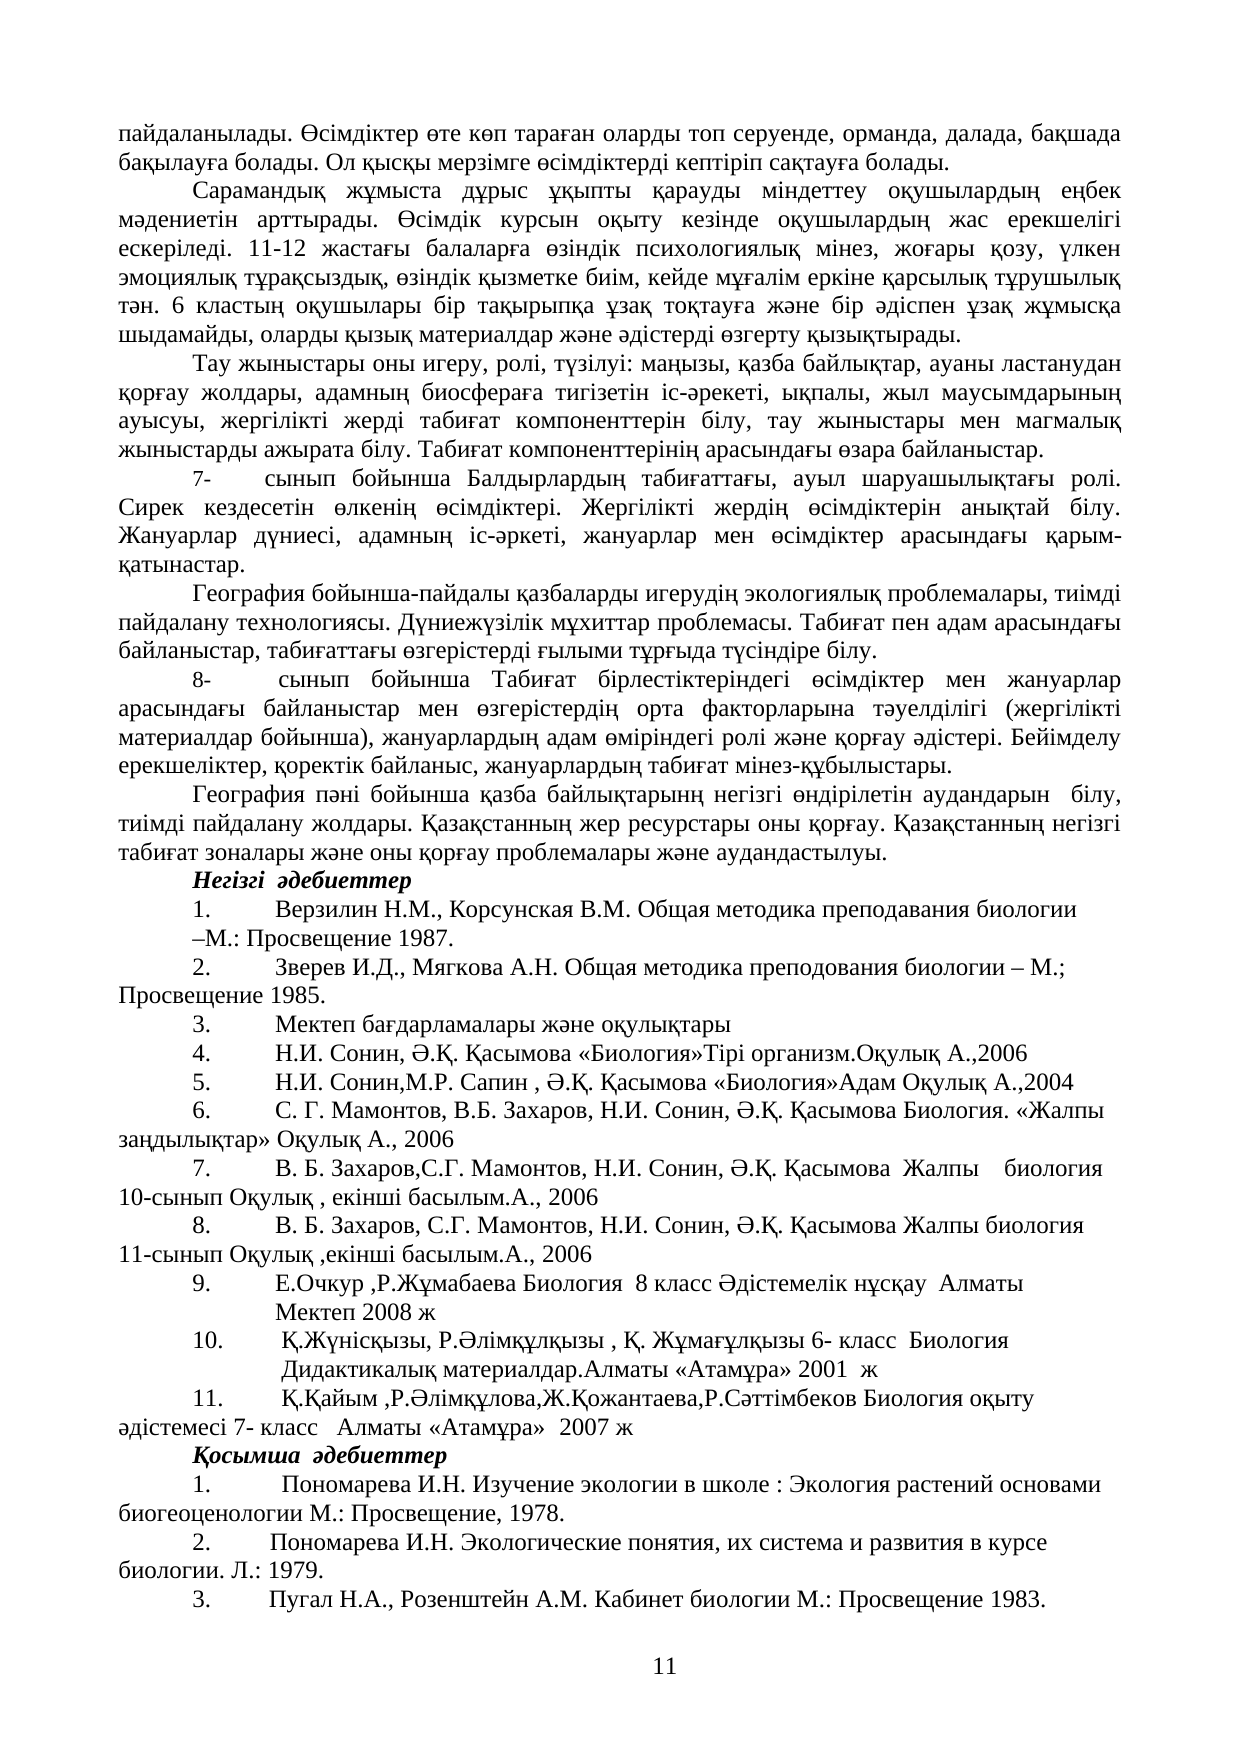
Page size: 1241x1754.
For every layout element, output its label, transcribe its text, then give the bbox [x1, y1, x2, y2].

list Пугал Н.А., Розенштейн А.М. Кабинет биологии М.: Просвещение 1983. [118, 1584, 1122, 1613]
text –М.: Просвещение 1987. [118, 923, 1122, 952]
subtitle Қосымша әдебиеттер [118, 1441, 1122, 1469]
list Пономарева И.Н. Экологические понятия, их система и развития в курсе биологии. Л.: 1979. [118, 1527, 1122, 1584]
list В. Б. Захаров, С.Г. Мамонтов, Н.И. Сонин, Ә.Қ. Қасымова Жалпы биология 11-сынып Оқулық ,екінші басылым.А., 2006 [118, 1211, 1122, 1268]
list Н.И. Сонин, Ә.Қ. Қасымова «Биология»Тірі организм.Оқулық А.,2006 [118, 1038, 1122, 1067]
text Сарамандық жұмыста дұрыс ұқыпты қарауды міндеттеу оқушылардың еңбек мәдениетін арттырады. Өсімдік курсын оқыту кезінде оқушылардың жас ерекшелігі ескеріледі. 11-12 жастағы балаларға өзіндік психологиялық мінез, жоғары қозу, үлкен эмоциялық тұрақсыздық, өзіндік қызметке биім, кейде мұғалім еркіне қарсылық тұрушылық тән. 6 кластың оқушылары бір тақырыпқа ұзақ тоқтауға және бір әдіспен ұзақ жұмысқа шыдамайды, оларды қызық материалдар және әдістерді өзгерту қызықтырады. [118, 176, 1122, 348]
list Қ.Жүнісқызы, Р.Әлімқұлқызы , Қ. Жұмағұлқызы 6- класс Биология Дидактикалық материалдар.Алматы «Атамұра» 2001 ж [118, 1326, 1122, 1383]
text Тау жыныстары оны игеру, ролі, түзілуі: маңызы, қазба байлықтар, ауаны ластанудан қорғау жолдары, адамның биосфераға тигізетін іс-әрекеті, ықпалы, жыл маусымдарының ауысуы, жергілікті жерді табиғат компоненттерін білу, тау жыныстары мен магмалық жыныстарды ажырата білу. Табиғат компоненттерінің арасындағы өзара байланыстар. [118, 348, 1122, 463]
list сынып бойынша Табиғат бірлестіктеріндегі өсімдіктер мен жануарлар арасындағы байланыстар мен өзгерістердің орта факторларына тәуелділігі (жергілікті материалдар бойынша), жануарлардың адам өміріндегі ролі және қорғау әдістері. Бейімделу ерекшеліктер, қоректік байланыс, жануарлардың табиғат мінез-құбылыстары. [118, 664, 1122, 779]
list С. Г. Мамонтов, В.Б. Захаров, Н.И. Сонин, Ә.Қ. Қасымова Биология. «Жалпы заңдылықтар» Оқулық А., 2006 [118, 1096, 1122, 1153]
list Пономарева И.Н. Изучение экологии в школе : Экология растений основами биогеоценологии М.: Просвещение, 1978. [118, 1469, 1122, 1527]
text География бойынша-пайдалы қазбаларды игерудің экологиялық проблемалары, тиімді пайдалану технологиясы. Дүниежүзілік мұхиттар проблемасы. Табиғат пен адам арасындағы байланыстар, табиғаттағы өзгерістерді ғылыми тұрғыда түсіндіре білу. [118, 578, 1122, 664]
list сынып бойынша Балдырлардың табиғаттағы, ауыл шаруашылықтағы ролі. Сирек кездесетін өлкенің өсімдіктері. Жергілікті жердің өсімдіктерін анықтай білу. Жануарлар дүниесі, адамның іс-әркеті, жануарлар мен өсімдіктер арасындағы қарым-қатынастар. [118, 463, 1122, 578]
list Мектеп бағдарламалары және оқулықтары [118, 1009, 1122, 1038]
list Қ.Қайым ,Р.Әлімқұлова,Ж.Қожантаева,Р.Сәттімбеков Биология оқыту әдістемесі 7- класс Алматы «Атамұра» 2007 ж [118, 1383, 1122, 1441]
list В. Б. Захаров,С.Г. Мамонтов, Н.И. Сонин, Ә.Қ. Қасымова Жалпы биология 10-сынып Оқулық , екінші басылым.А., 2006 [118, 1153, 1122, 1211]
list Е.Очкур ,Р.Жұмабаева Биология 8 класс Әдістемелік нұсқау Алматы Мектеп 2008 ж [118, 1268, 1122, 1326]
subtitle Негізгі әдебиеттер [118, 866, 1122, 894]
list Зверев И.Д., Мягкова А.Н. Общая методика преподования биологии – М.; Просвещение 1985. [118, 952, 1122, 1009]
text География пәні бойынша қазба байлықтарынң негізгі өндірілетін аудандарын білу, тиімді пайдалану жолдары. Қазақстанның жер ресурстары оны қорғау. Қазақстанның негізгі табиғат зоналары және оны қорғау проблемалары және аудандастылуы. [118, 779, 1122, 866]
list Н.И. Сонин,М.Р. Сапин , Ә.Қ. Қасымова «Биология»Адам Оқулық А.,2004 [118, 1067, 1122, 1096]
list Верзилин Н.М., Корсунская В.М. Общая методика преподавания биологии [118, 894, 1122, 923]
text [118, 118, 1122, 176]
